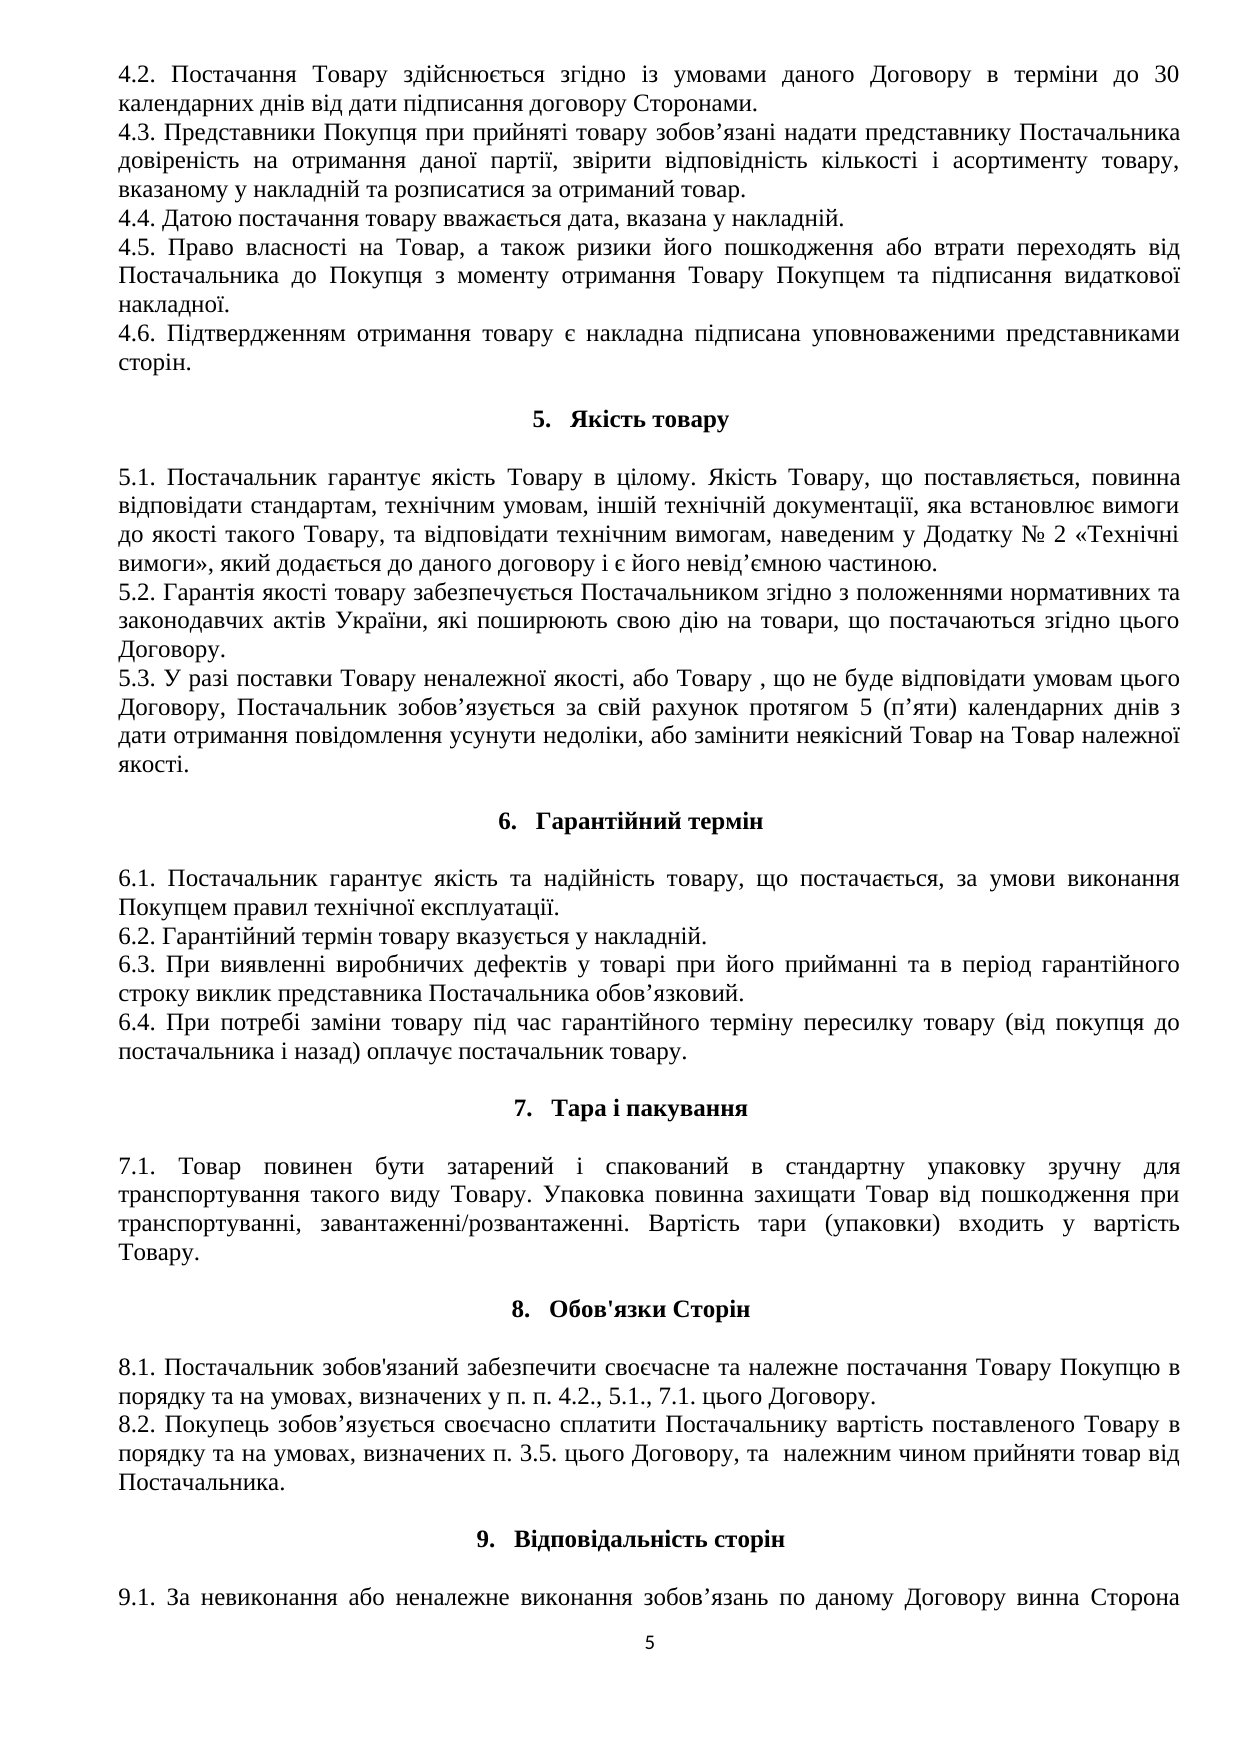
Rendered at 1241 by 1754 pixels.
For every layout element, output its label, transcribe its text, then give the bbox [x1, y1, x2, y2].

text 6.4. При потребі заміни товару під час гарантійного терміну пересилку товару (від покупця до постачальника і назад) оплачує постачальник товару. [118, 1007, 1181, 1064]
text 6.3. При виявленні виробничих дефектів у товарі при його прийманні та в період гарантійного строку виклик представника Постачальника обов’язковий. [118, 949, 1181, 1007]
text 7.1. Товар повинен бути затарений і спакований в стандартну упаковку зручну для транспортування такого виду Товару. Упаковка повинна захищати Товар від пошкодження при транспортуванні, завантаженні/розвантаженні. Вартість тари (упаковки) входить у вартість Товару. [118, 1151, 1181, 1266]
text 4.4. Датою постачання товару вважається дата, вказана у накладній. [118, 203, 1181, 232]
list Гарантійний термін [81, 806, 1181, 834]
text 4.3. Представники Покупця при прийняті товару зобов’язані надати представнику Постачальника довіреність на отримання даної партії, звірити відповідність кількості і асортименту товару, вказаному у накладній та розписатися за отриманий товар. [118, 117, 1181, 203]
text 8.1. Постачальник зобов'язаний забезпечити своєчасне та належне постачання Товару Покупцю в порядку та на умовах, визначених у п. п. 4.2., 5.1., 7.1. цього Договору. [118, 1352, 1181, 1409]
text 6.2. Гарантійний термін товару вказується у накладній. [118, 921, 1181, 949]
text 5.1. Постачальникгарантуєякість Товару вцілому.Якість Товару, що поставляється, повинна відповідати стандартам, технічним умовам, іншій технічній документації, яка встановлює вимоги до якості такого Товару, та відповідати технічним вимогам, наведеним у Додатку № 2 «Технічні вимоги», який додається до даного договору і є його невід’ємною частиною. [118, 462, 1181, 577]
text 4.6. Підтвердженням отримання товару є накладна підписана уповноваженими представниками сторін. [118, 318, 1181, 375]
list Тара і пакування [81, 1093, 1181, 1122]
list Обов'язкиСторін [81, 1294, 1181, 1323]
text 4.5. Право власності на Товар, а також ризики його пошкодження або втрати переходять від Постачальника до Покупця з моменту отримання Товару Покупцем та підписання видаткової накладної. [118, 232, 1181, 318]
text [118, 1582, 1181, 1611]
text 8.2. Покупецьзобов’язуєтьсясвоєчасносплатитиПостачальнику вартість поставленого Товарувпорядку та на умовах,визначених п. 3.5. цьогоДоговору, та належним чином прийняти товар від Постачальника. [118, 1409, 1181, 1496]
list Якість товару [81, 404, 1181, 433]
list Відповідальністьсторін [81, 1524, 1181, 1553]
text 5.3. У разі поставки Товару неналежної якості, або Товару , що не буде відповідати умовам цього Договору, Постачальник зобов’язується за свій рахунок протягом 5 (п’яти) календарних днів з дати отримання повідомлення усунути недоліки, або замінити неякісний Товар на Товар належної якості. [118, 663, 1181, 778]
text 4.2. Постачання Товару здійснюється згідно із умовами даного Договору в терміни до 30 календарних днів від дати підписання договору Сторонами. [118, 59, 1181, 117]
text 6.1. Постачальник гарантує якість та надійність товару, що постачається, за умови виконання Покупцем правил технічної експлуатації. [118, 863, 1181, 921]
text 5.2. Гарантія якості товару забезпечується Постачальником згідно з положеннями нормативних та законодавчих актів України, які поширюють свою дію на товари, що постачаються згідно цього Договору. [118, 577, 1181, 663]
